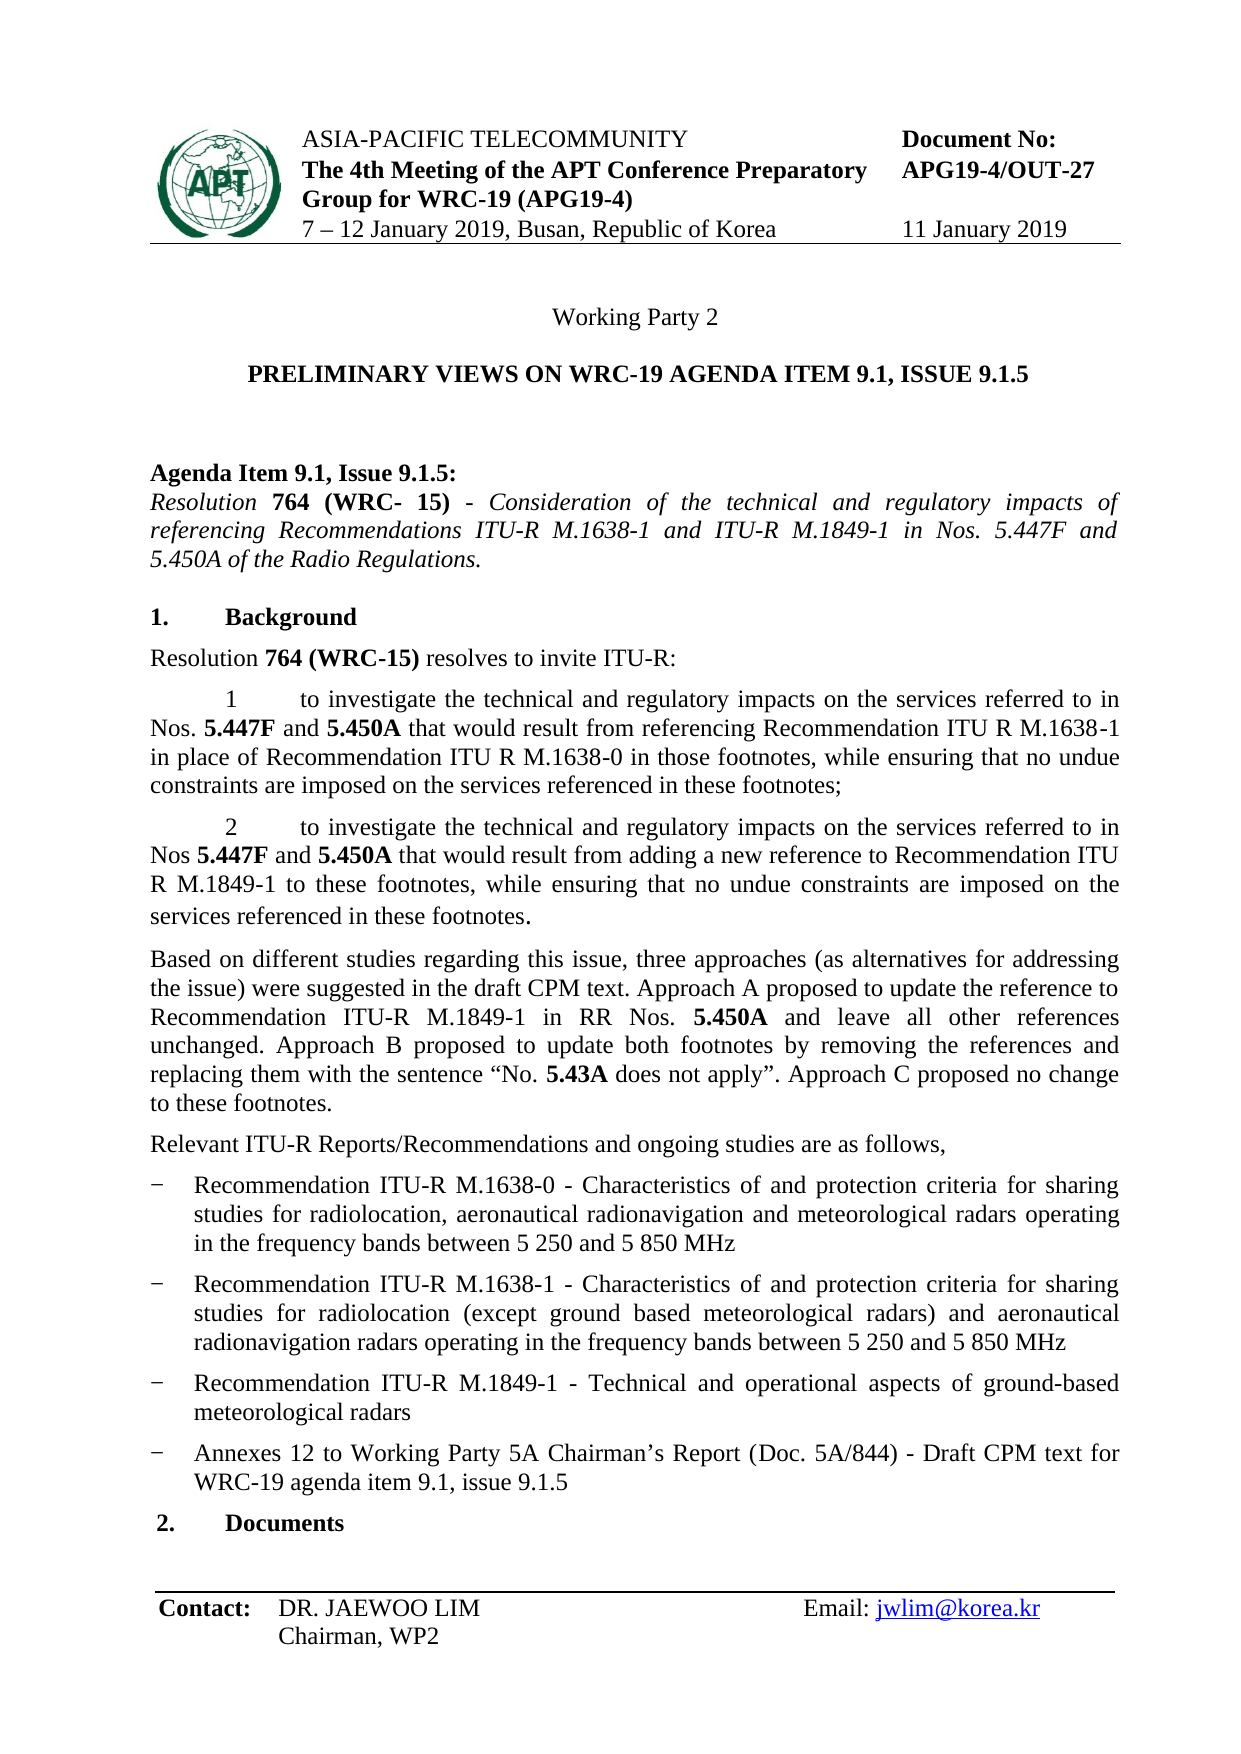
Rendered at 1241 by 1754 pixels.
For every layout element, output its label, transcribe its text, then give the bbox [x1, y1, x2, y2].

table_header Document No: [896, 125, 1121, 154]
text 1. Background [150, 602, 1120, 630]
list Recommendation ITU-R M.1849-1 - Technical and operational aspects of ground-based meteorological radars [150, 1368, 1120, 1426]
table_header [150, 125, 296, 243]
text Based on different studies regarding this issue, three approaches (as alternatives for addressing the issue) were suggested in the draft CPM text. Approach A proposed to update the reference to Recommendation ITU-R M.1849-1 in RR Nos. 5.450A and leave all other references unchanged. Approach B proposed to update both footnotes by removing the references and replacing them with the sentence “No. 5.43A does not apply”. Approach C proposed no change to these footnotes. [150, 944, 1120, 1117]
list Recommendation ITU-R M.1638-1 - Characteristics of and protection criteria for sharing studies for radiolocation (except ground based meteorological radars) and aeronautical radionavigation radars operating in the frequency bands between 5 250 and 5 850 MHz [150, 1269, 1120, 1356]
picture [156, 124, 282, 242]
text Resolution 764 (WRC- 15) - Consideration of the technical and regulatory impacts of referencing Recommendations ITU-R M.1638-1 and ITU-R M.1849-1 in Nos. 5.447F and 5.450A of the Radio Regulations. [150, 487, 1120, 573]
text Working Party 2 [150, 302, 1120, 330]
table_header ASIA-PACIFIC TELECOMMUNITY [296, 125, 896, 154]
text Relevant ITU-R Reports/Recommendations and ongoing studies are as follows, [150, 1129, 1120, 1158]
text 2. Documents [150, 1508, 1120, 1537]
text 2 to investigate the technical and regulatory impacts on the services referred to in Nos 5.447F and 5.450A that would result from adding a new reference to Recommendation ITU R M.1849-1 to these footnotes, while ensuring that no undue constraints are imposed on the services referenced in these footnotes. [150, 812, 1120, 932]
table_cell APG19-4/OUT-27 [896, 155, 1121, 213]
text Resolution 764 (WRC-15) resolves to invite ITU-R: [150, 643, 1120, 672]
text PRELIMINARY VIEWs on WRC-19 agenda item 9.1, ISSUE 9.1.5 [150, 359, 1120, 388]
text Agenda Item 9.1, Issue 9.1.5: [150, 458, 1120, 487]
table_cell 11 January 2019 [896, 213, 1121, 243]
table_cell 7 – 12 January 2019, Busan, Republic of Korea [296, 213, 896, 243]
text 1 to investigate the technical and regulatory impacts on the services referred to in Nos. 5.447F and 5.450A that would result from referencing Recommendation ITU R M.1638-1 in place of Recommendation ITU R M.1638-0 in those footnotes, while ensuring that no undue constraints are imposed on the services referenced in these footnotes; [150, 684, 1120, 799]
table_cell The 4th Meeting of the APT Conference Preparatory Group for WRC-19 (APG19-4) [296, 155, 896, 213]
list Recommendation ITU-R M.1638-0 - Characteristics of and protection criteria for sharing studies for radiolocation, aeronautical radionavigation and meteorological radars operating in the frequency bands between 5 250 and 5 850 MHz [150, 1171, 1120, 1257]
list Annexes 12 to Working Party 5A Chairman’s Report (Doc. 5A/844) - Draft CPM text for WRC-19 agenda item 9.1, issue 9.1.5 [150, 1438, 1120, 1496]
